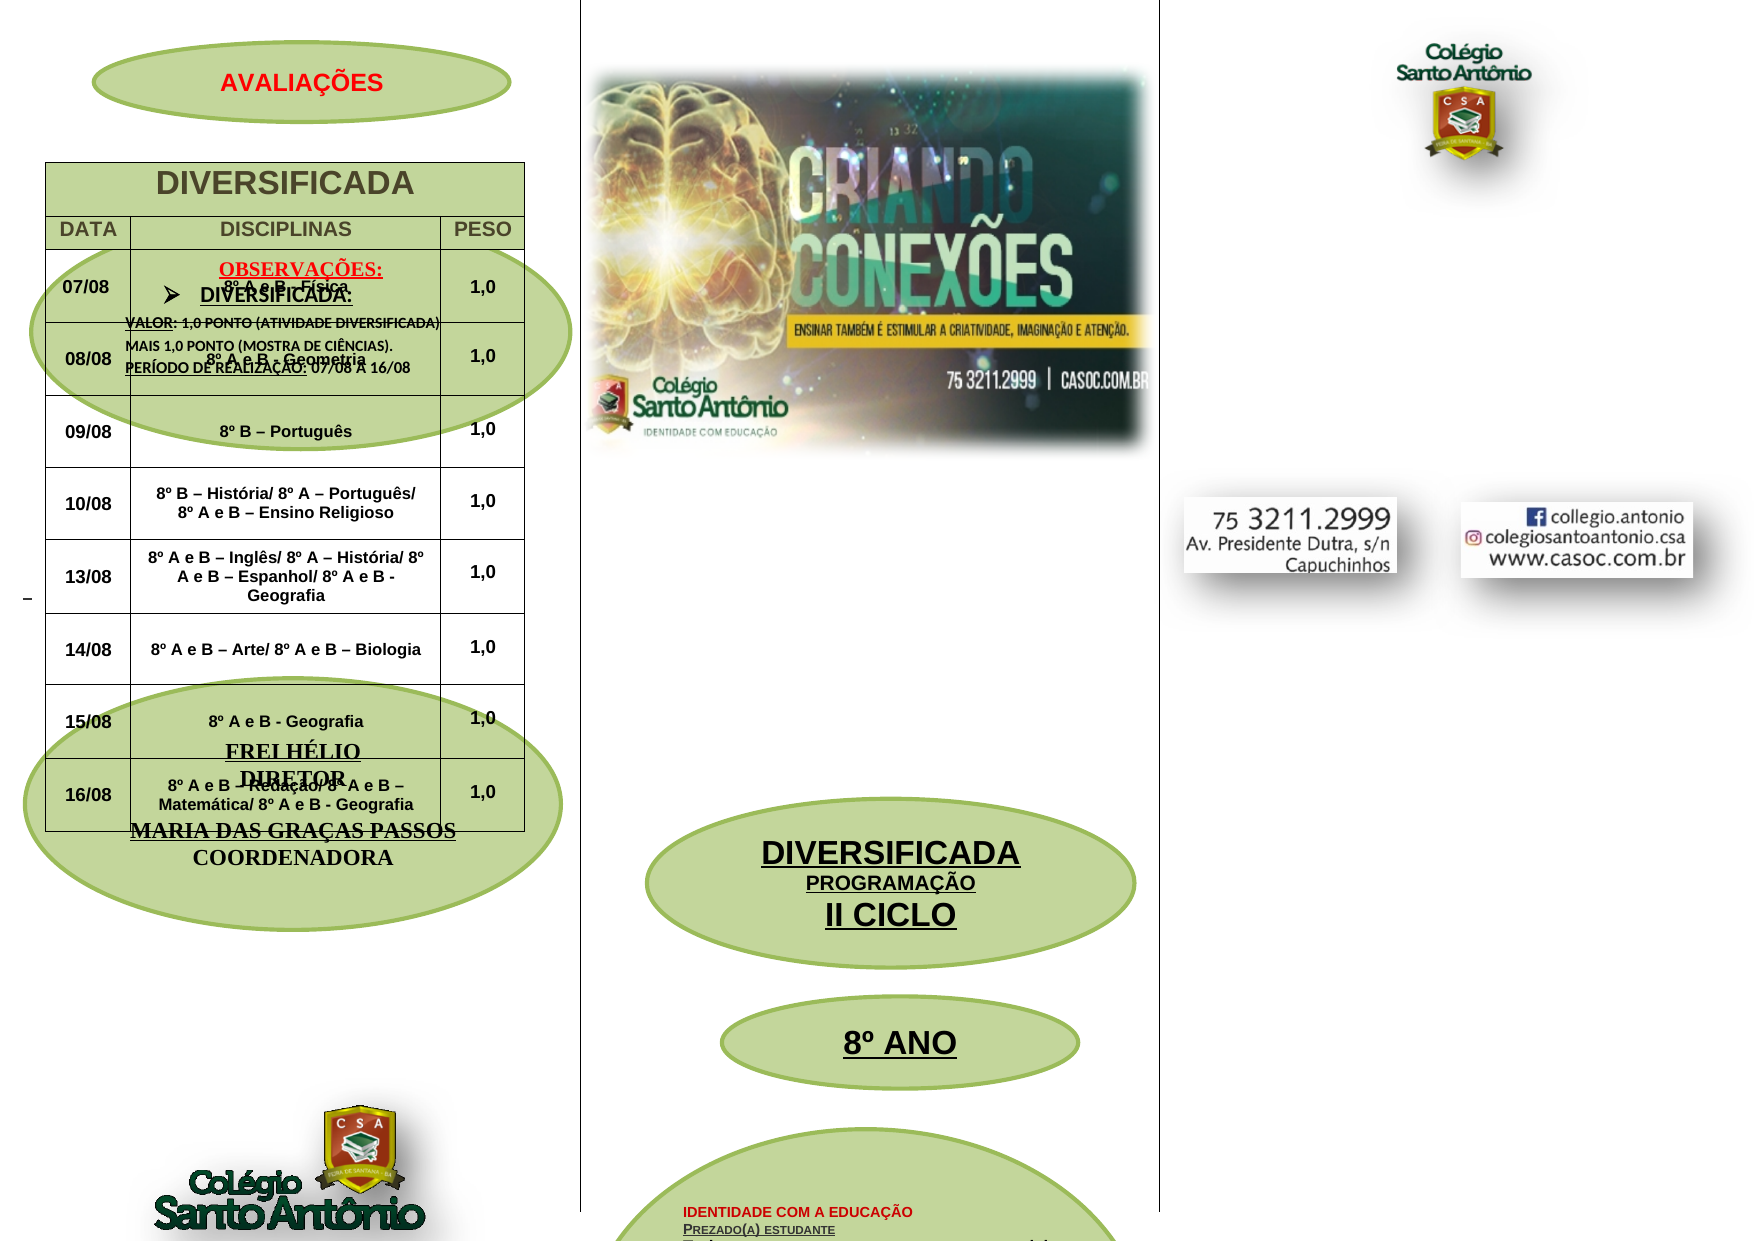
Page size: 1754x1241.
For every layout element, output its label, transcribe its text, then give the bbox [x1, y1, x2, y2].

table_cell 15/08 [46, 685, 130, 758]
table_cell 8º B – Português [131, 396, 440, 467]
picture [1184, 497, 1397, 573]
table_cell 09/08 [46, 396, 130, 467]
table_cell 8º A e B - Física [131, 250, 440, 322]
table_cell 08/08 [46, 323, 130, 395]
table_cell 8º B – História/ 8º A – Português/ 8º A e B – Ensino Religioso [131, 468, 440, 539]
table_cell 10/08 [46, 468, 130, 539]
table_cell 8º A e B – Redação/ 8º A e B – Matemática/ 8º A e B - Geografia [131, 759, 440, 831]
table_cell 16/08 [46, 759, 130, 831]
table_cell DISCIPLINAS [131, 217, 440, 249]
picture [1460, 502, 1694, 578]
table_cell DATA [46, 217, 130, 249]
table_cell 1,0 [441, 759, 524, 831]
table_cell 1,0 [441, 468, 524, 539]
table_header DIVERSIFICADA [46, 163, 524, 216]
table_cell PESO [441, 217, 524, 249]
table_cell 8º A e B – Arte/ 8º A e B – Biologia [131, 614, 440, 684]
table_cell 14/08 [46, 614, 130, 684]
table_cell 1,0 [441, 685, 524, 758]
table_cell 1,0 [441, 540, 524, 613]
table_cell 8º A e B - Geografia [131, 685, 440, 758]
table_cell 8º A e B - Geometria [131, 323, 440, 395]
picture [1396, 42, 1534, 163]
picture [154, 1105, 426, 1234]
table_cell 8º A e B – Inglês/ 8º A – História/ 8º A e B – Espanhol/ 8º A e B - Geografia [131, 540, 440, 613]
table_cell 1,0 [441, 250, 524, 322]
table_cell 1,0 [441, 614, 524, 684]
table_cell 1,0 [441, 396, 524, 467]
table_cell 13/08 [46, 540, 130, 613]
table_cell 1,0 [441, 323, 524, 395]
picture [611, 91, 1128, 432]
table_cell 07/08 [46, 250, 130, 322]
